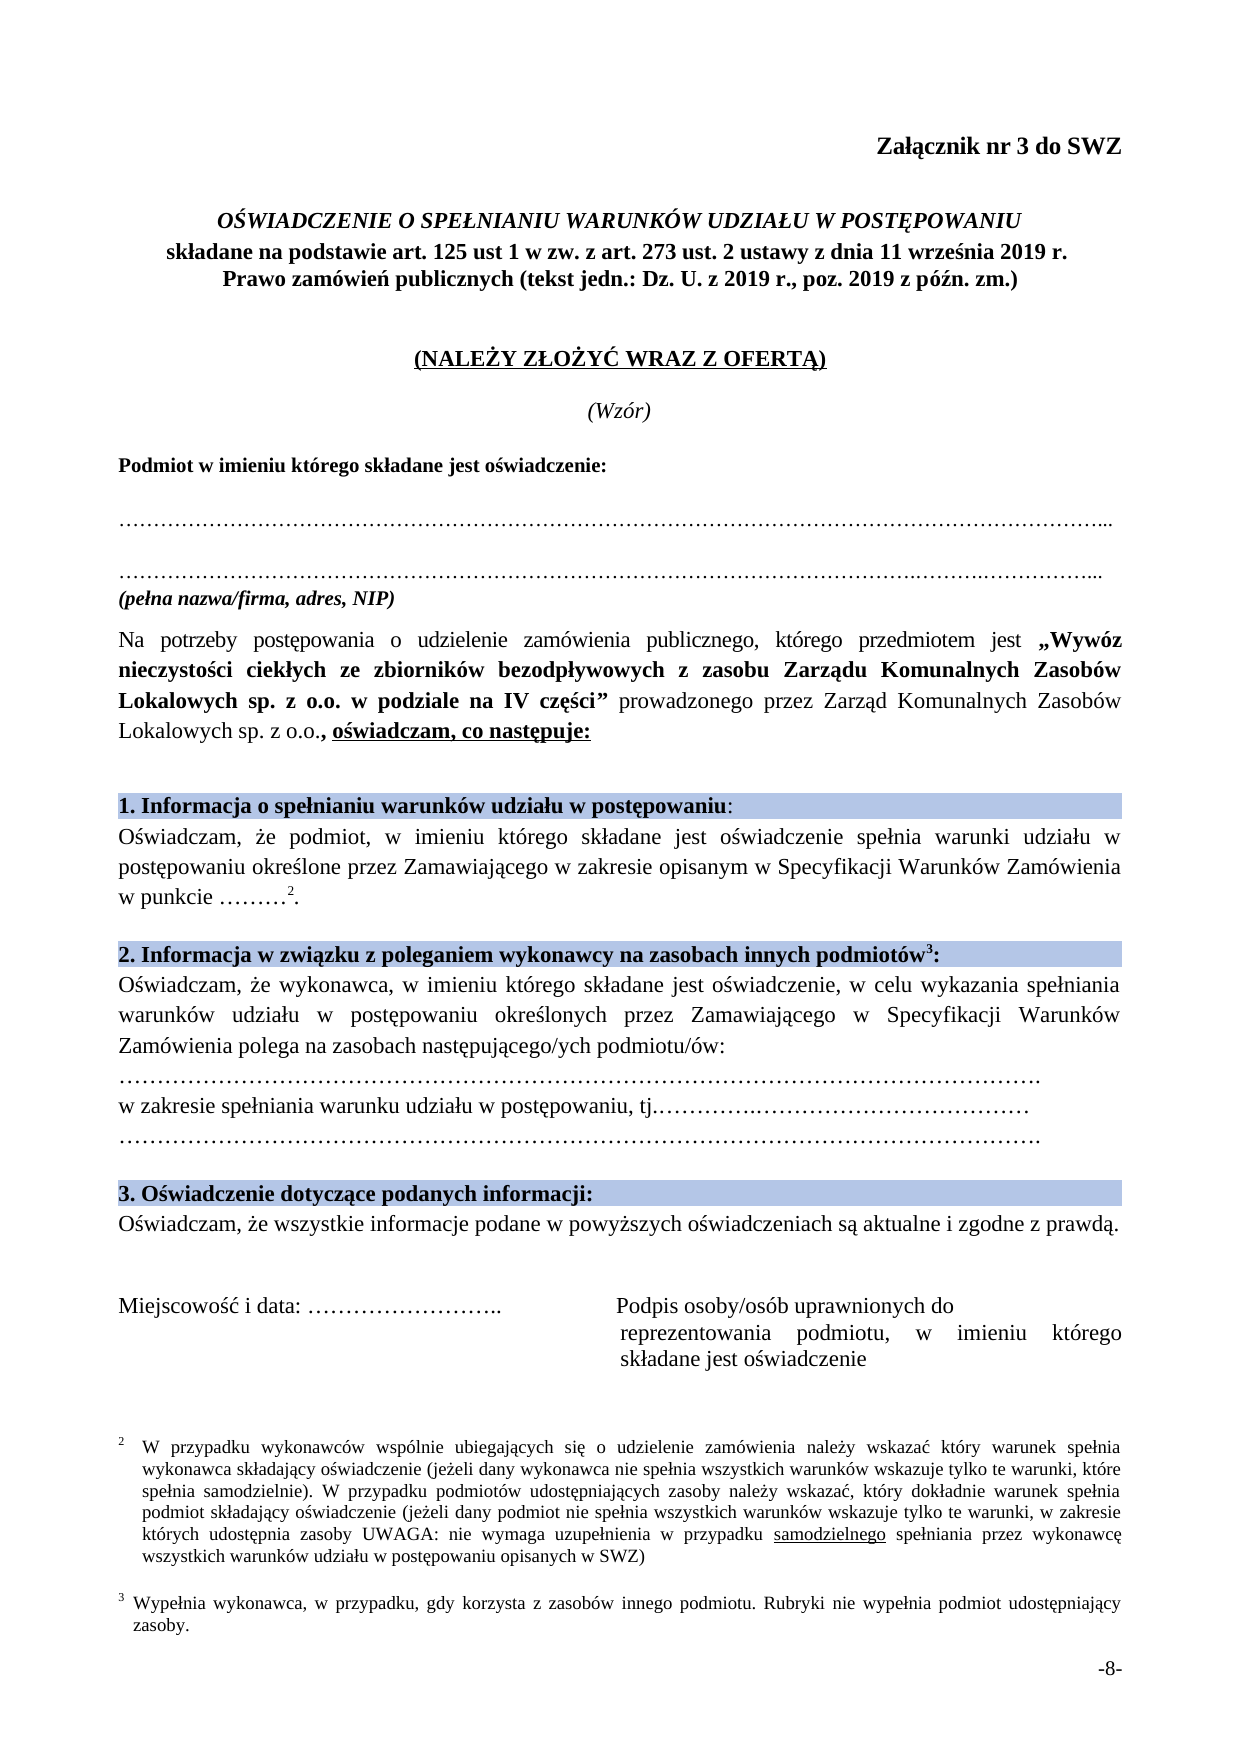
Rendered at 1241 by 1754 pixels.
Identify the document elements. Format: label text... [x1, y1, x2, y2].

text (NALEŻY ZŁOŻYĆ WRAZ Z OFERTĄ) [118, 344, 1122, 371]
text 1. Informacja o spełnianiu warunków udziału w postępowaniu: [118, 793, 1122, 819]
text …………………………………………………………………………………………………………. [118, 1122, 1122, 1149]
text Na potrzeby postępowania o udzielenie zamówienia publicznego, którego przedmiotem jest „Wywóz nieczystości ciekłych ze zbiorników bezodpływowych z zasobu Zarządu Komunalnych Zasobów Lokalowych sp. z o.o. w podziale na IV części” prowadzonego przez Zarząd Komunalnych Zasobów Lokalowych sp. z o.o., oświadczam, co następuje: [118, 626, 1122, 743]
text składane na podstawie art. 125 ust 1 w zw. z art. 273 ust. 2 ustawy z dnia 11 września 2019 r. Prawo zamówień publicznych (tekst jedn.: Dz. U. z 2019 r., poz. 2019 z późn. zm.) [118, 238, 1122, 292]
text Załącznik nr 3 do SWZ [118, 131, 1122, 160]
text OŚWIADCZENIE O SPEŁNIANIU WARUNKÓW UDZIAŁU W POSTĘPOWANIU [118, 207, 1122, 234]
text reprezentowania podmiotu, w imieniu którego składane jest oświadczenie [620, 1318, 1122, 1371]
text 3. Oświadczenie dotyczące podanych informacji: [118, 1180, 1122, 1206]
text w zakresie spełniania warunku udziału w postępowaniu, tj.………….……………………………… [118, 1092, 1122, 1118]
text Oświadczam, że wykonawca, w imieniu którego składane jest oświadczenie, w celu wykazania spełniania warunków udziału w postępowaniu określonych przez Zamawiającego w Specyfikacji Warunków Zamówienia polega na zasobach następującego/ych podmiotu/ów: [118, 971, 1122, 1058]
text …………………………………………………………………………………………………….……….……………... [118, 558, 1122, 583]
text Oświadczam, że wszystkie informacje podane w powyższych oświadczeniach są aktualne i zgodne z prawdą. [118, 1210, 1122, 1237]
text Miejscowość i data: …………………….. Podpis osoby/osób uprawnionych do [118, 1292, 1122, 1318]
text …………………………………………………………………………………………………………. [118, 1062, 1122, 1088]
text Oświadczam, że podmiot, w imieniu którego składane jest oświadczenie spełnia warunki udziału w postępowaniu określone przez Zamawiającego w zakresie opisanym w Specyfikacji Warunków Zamówienia w punkcie ………. [118, 823, 1122, 909]
text Podmiot w imieniu którego składane jest oświadczenie: [118, 450, 1122, 477]
text (pełna nazwa/firma, adres, NIP) [118, 586, 650, 610]
text (Wzór) [118, 396, 1122, 423]
text 2. Informacja w związku z poleganiem wykonawcy na zasobach innych podmiotów: [118, 941, 1122, 967]
text ……………………………………………………………………………………………………………………………... [118, 504, 1122, 531]
